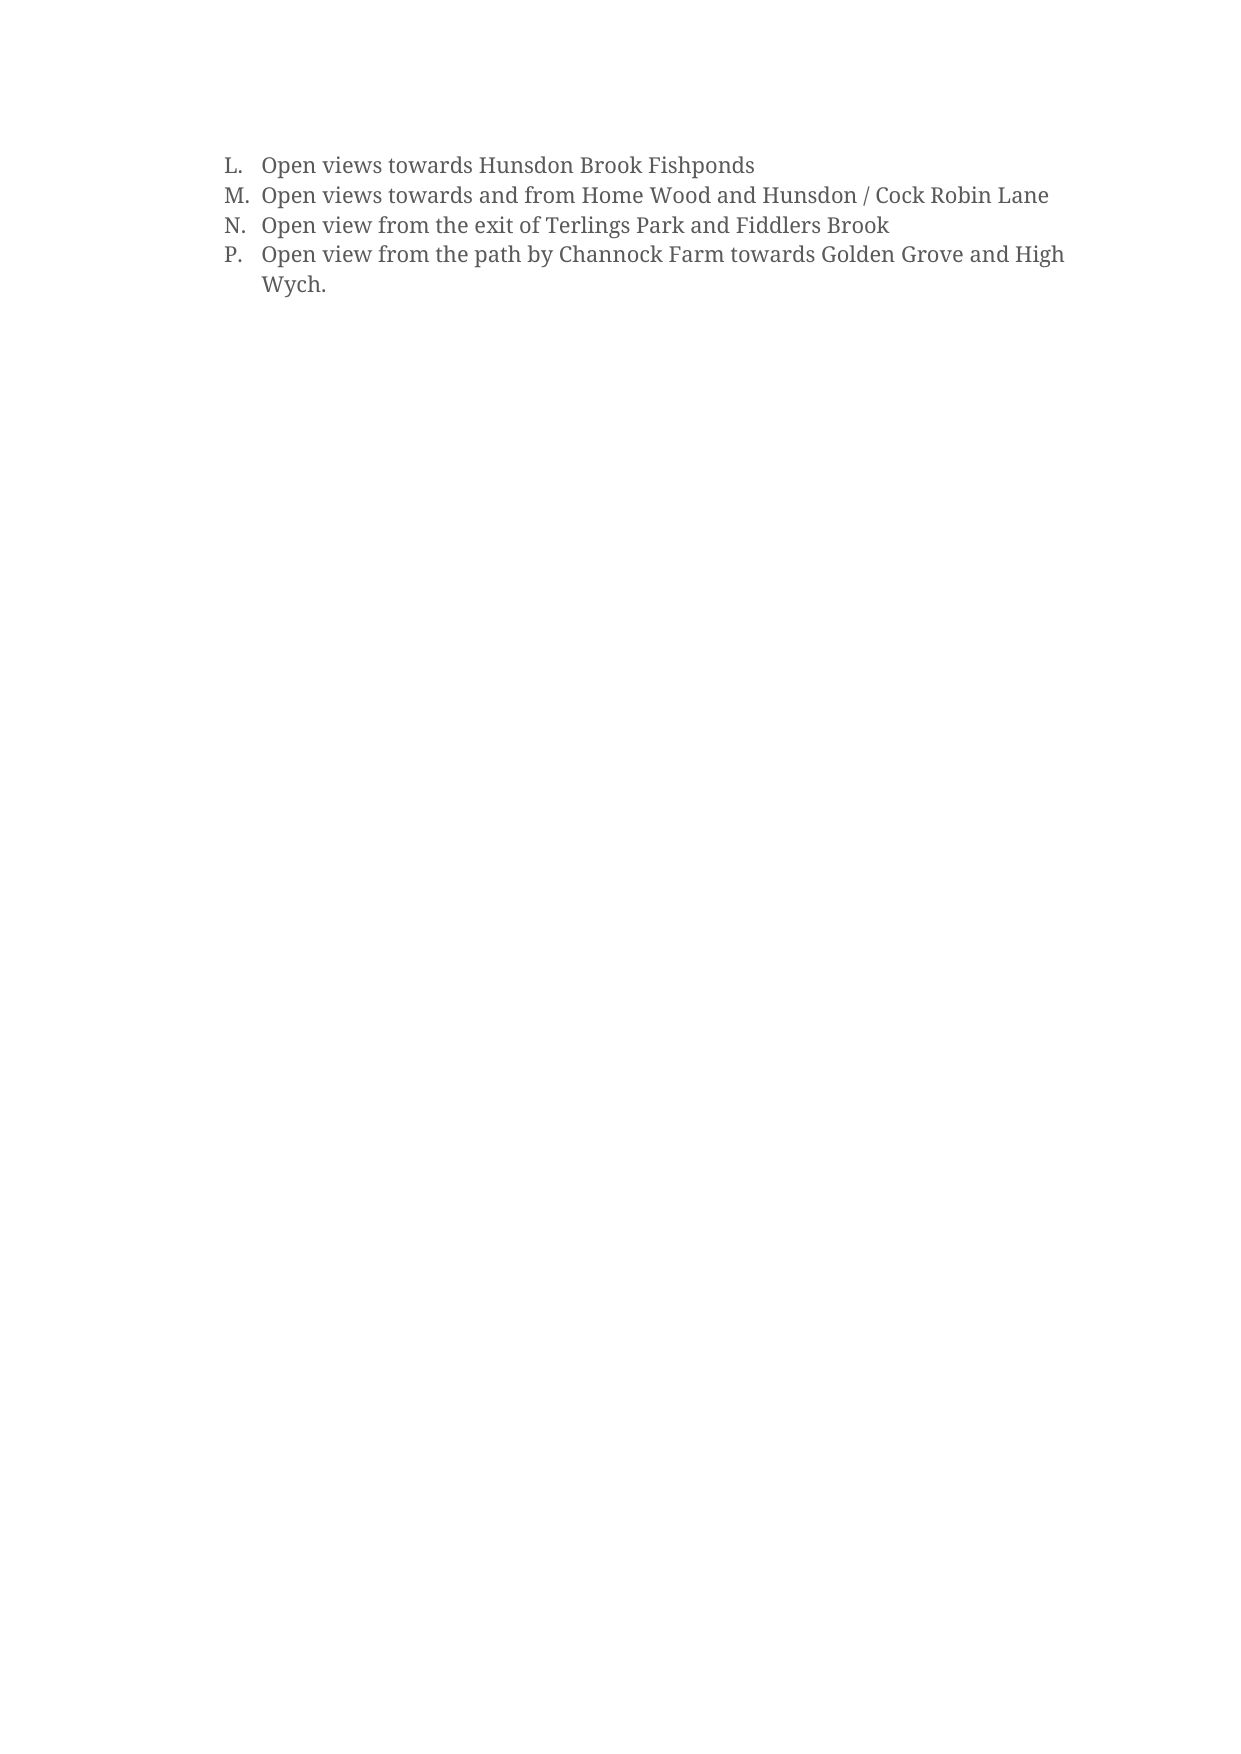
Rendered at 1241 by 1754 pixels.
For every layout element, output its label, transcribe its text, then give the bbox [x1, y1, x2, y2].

text L. Open views towards Hunsdon Brook Fishponds [224, 150, 1090, 180]
text N. Open view from the exit of Terlings Park and Fiddlers Brook [224, 209, 1090, 239]
text P. Open view from the path by Channock Farm towards Golden Grove and High Wych. [224, 239, 1090, 299]
text M. Open views towards and from Home Wood and Hunsdon / Cock Robin Lane [224, 180, 1090, 209]
